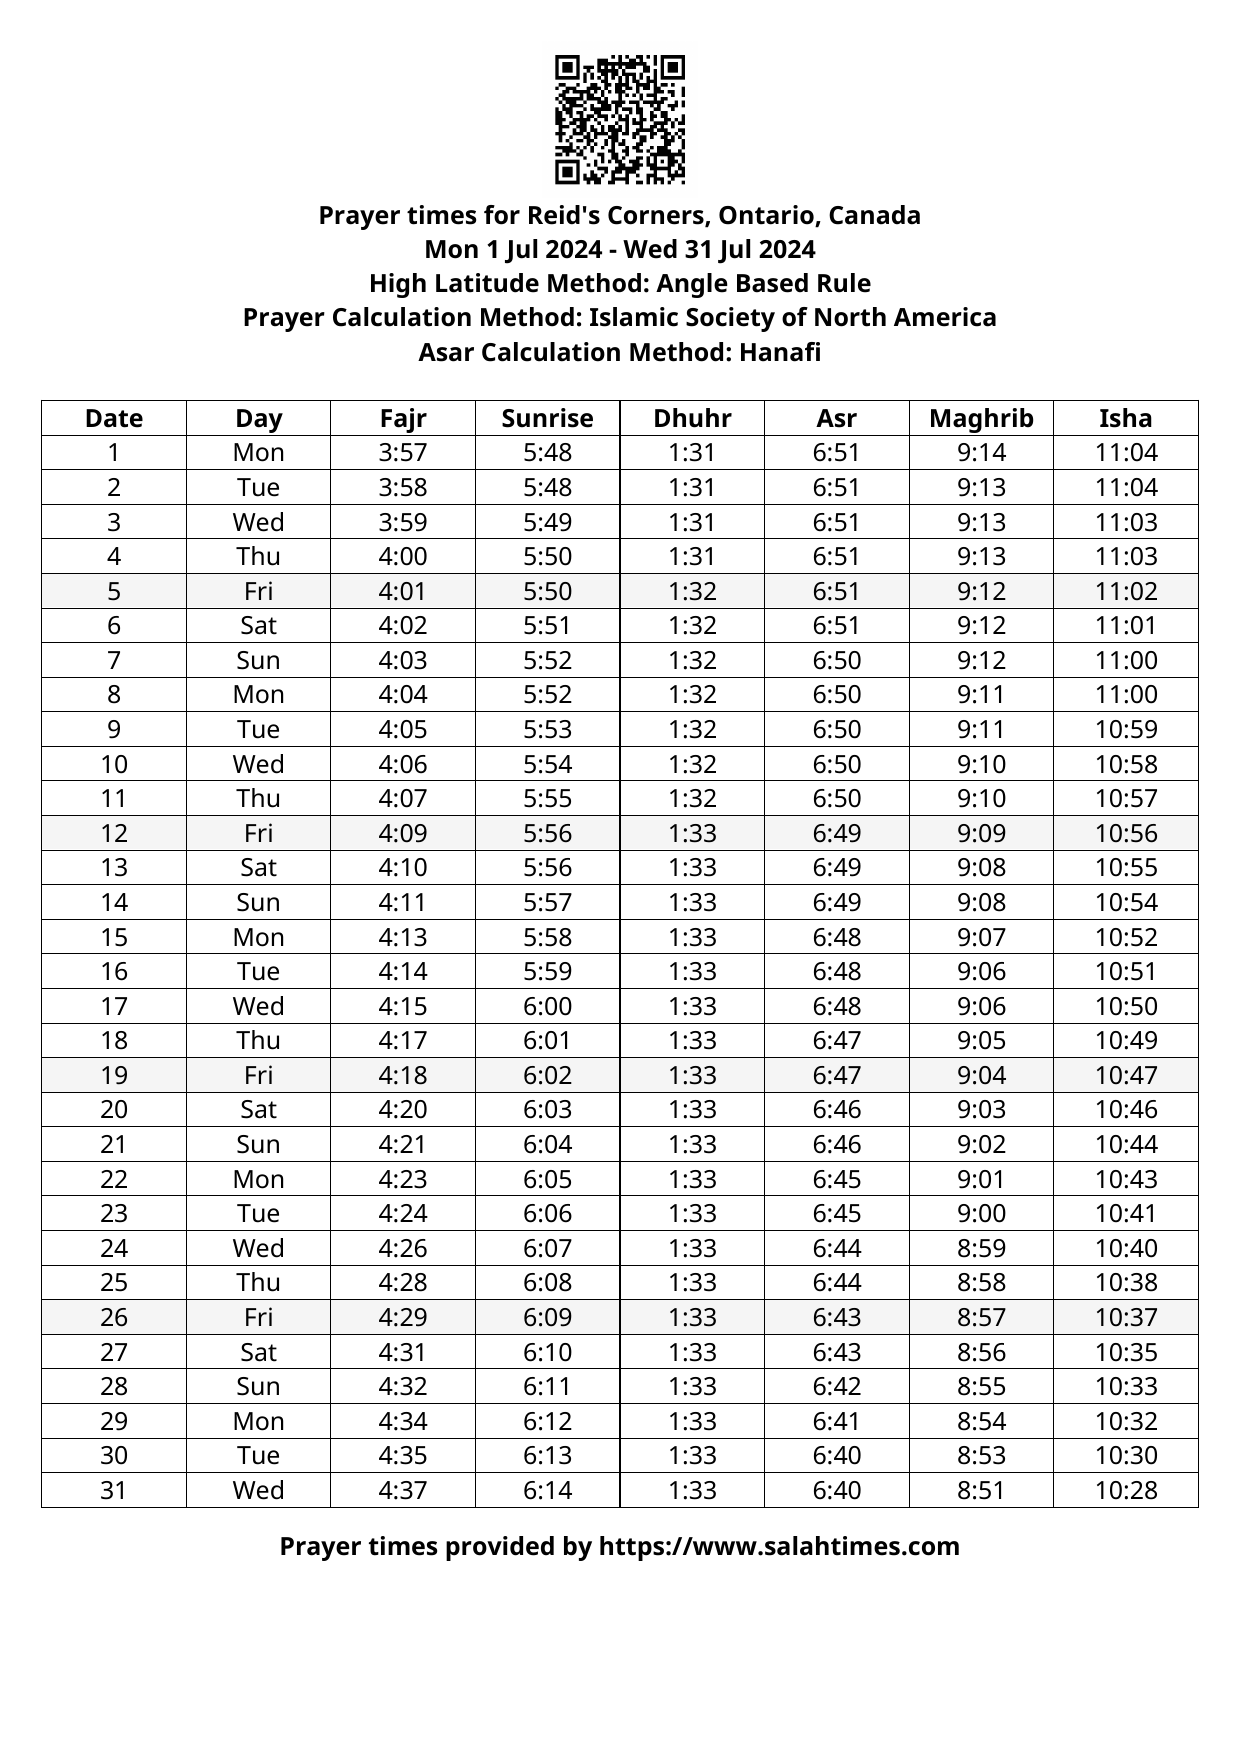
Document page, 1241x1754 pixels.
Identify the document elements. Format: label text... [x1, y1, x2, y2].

table_cell 6:06 [476, 1196, 619, 1230]
table_cell 4:29 [331, 1300, 475, 1334]
table_cell Sat [187, 1093, 330, 1126]
picture [542, 41, 699, 198]
table_cell 14 [42, 885, 186, 919]
text Prayer times provided by https://www.salahtimes.com [42, 1528, 1198, 1563]
table_cell 8:54 [910, 1404, 1053, 1437]
table_cell 6:45 [765, 1196, 909, 1230]
table_cell 9:02 [910, 1127, 1053, 1161]
table_cell 4:04 [331, 678, 475, 711]
table_cell Thu [187, 781, 330, 815]
table_cell Sun [187, 643, 330, 677]
table_cell 4:00 [331, 539, 475, 573]
table_cell Tue [187, 1196, 330, 1230]
table_cell 16 [42, 954, 186, 988]
table_cell 9:10 [910, 747, 1053, 780]
table_cell 7 [42, 643, 186, 677]
table_cell 26 [42, 1300, 186, 1334]
text Prayer Calculation Method: Islamic Society of North America [42, 300, 1198, 334]
table_cell 4:10 [331, 851, 475, 884]
table_cell 9:09 [910, 816, 1053, 849]
table_cell 4:11 [331, 885, 475, 919]
table_cell 5:57 [476, 885, 619, 919]
table_cell 27 [42, 1335, 186, 1368]
table_cell 9:11 [910, 678, 1053, 711]
table_cell 10:49 [1054, 1024, 1198, 1057]
table_cell Sat [187, 851, 330, 884]
table_cell 6:48 [765, 920, 909, 953]
table_cell 11:01 [1054, 609, 1198, 642]
table_cell 18 [42, 1024, 186, 1057]
table_cell 4:18 [331, 1058, 475, 1092]
table_cell 6:43 [765, 1300, 909, 1334]
table_cell 1:33 [621, 1024, 764, 1057]
table_cell 11:03 [1054, 505, 1198, 538]
table_cell 22 [42, 1162, 186, 1195]
table_cell Thu [187, 539, 330, 573]
table_cell 5:50 [476, 574, 619, 607]
table_cell 6:51 [765, 470, 909, 504]
table_cell 1:33 [621, 816, 764, 849]
table_cell 10:38 [1054, 1266, 1198, 1299]
table_cell 5:51 [476, 609, 619, 642]
table_cell 4:31 [331, 1335, 475, 1368]
table_cell 6:46 [765, 1127, 909, 1161]
table_cell 11:04 [1054, 470, 1198, 504]
table_cell 5:48 [476, 470, 619, 504]
table_cell 5:56 [476, 816, 619, 849]
table_cell 6:41 [765, 1404, 909, 1437]
table_cell 10:40 [1054, 1231, 1198, 1264]
table_cell 5:54 [476, 747, 619, 780]
table_cell 6:40 [765, 1473, 909, 1507]
table_cell 4:26 [331, 1231, 475, 1264]
table_cell 4:34 [331, 1404, 475, 1437]
table_cell 11:04 [1054, 436, 1198, 469]
table_cell 6:09 [476, 1300, 619, 1334]
table_cell 10:57 [1054, 781, 1198, 815]
table_cell 2 [42, 470, 186, 504]
table_cell 4:01 [331, 574, 475, 607]
table_cell Fri [187, 1300, 330, 1334]
table_cell Wed [187, 1473, 330, 1507]
table_cell 31 [42, 1473, 186, 1507]
table_cell 9:08 [910, 885, 1053, 919]
table_cell 10 [42, 747, 186, 780]
table_cell 9:06 [910, 954, 1053, 988]
table_cell 6:50 [765, 747, 909, 780]
table_cell 10:44 [1054, 1127, 1198, 1161]
table_cell 6:49 [765, 885, 909, 919]
table_cell 6:50 [765, 643, 909, 677]
table_cell 13 [42, 851, 186, 884]
table_cell 6:46 [765, 1093, 909, 1126]
table_cell Sat [187, 609, 330, 642]
table_cell 6:51 [765, 436, 909, 469]
table_cell 1:33 [621, 989, 764, 1022]
table_cell 6:50 [765, 678, 909, 711]
table_cell 4:37 [331, 1473, 475, 1507]
table_cell 10:58 [1054, 747, 1198, 780]
table_cell 10:55 [1054, 851, 1198, 884]
table_cell 30 [42, 1439, 186, 1472]
table_cell 9:00 [910, 1196, 1053, 1230]
table_cell 3:59 [331, 505, 475, 538]
table_cell 10:41 [1054, 1196, 1198, 1230]
text Mon 1 Jul 2024 - Wed 31 Jul 2024 [42, 232, 1198, 266]
table_header Fajr [331, 401, 475, 434]
table_cell 6:11 [476, 1369, 619, 1403]
table_cell 6:07 [476, 1231, 619, 1264]
table_cell 6:49 [765, 851, 909, 884]
table_cell 4:03 [331, 643, 475, 677]
table_cell 5:58 [476, 920, 619, 953]
table_cell 8:53 [910, 1439, 1053, 1472]
table_cell 10:59 [1054, 712, 1198, 746]
table_cell 6:45 [765, 1162, 909, 1195]
table_cell 9:07 [910, 920, 1053, 953]
table_cell 1:33 [621, 885, 764, 919]
table_cell 4:05 [331, 712, 475, 746]
table_cell 21 [42, 1127, 186, 1161]
table_cell Mon [187, 1162, 330, 1195]
table_cell 6:12 [476, 1404, 619, 1437]
table_cell 4:14 [331, 954, 475, 988]
table_cell 4:21 [331, 1127, 475, 1161]
table_cell Mon [187, 1404, 330, 1437]
table_cell 5:59 [476, 954, 619, 988]
table_cell 29 [42, 1404, 186, 1437]
table_cell 9:11 [910, 712, 1053, 746]
table_cell 4:17 [331, 1024, 475, 1057]
table_cell Mon [187, 678, 330, 711]
table_cell 5:56 [476, 851, 619, 884]
table_cell 11:03 [1054, 539, 1198, 573]
table_cell 6:48 [765, 989, 909, 1022]
table_cell 11 [42, 781, 186, 815]
table_cell 4 [42, 539, 186, 573]
table_cell 10:54 [1054, 885, 1198, 919]
table_cell 1:33 [621, 954, 764, 988]
table_cell 6:05 [476, 1162, 619, 1195]
table_cell 11:02 [1054, 574, 1198, 607]
table_header Dhuhr [621, 401, 764, 434]
table_cell 6:49 [765, 816, 909, 849]
table_cell 6:44 [765, 1266, 909, 1299]
table_cell 6:44 [765, 1231, 909, 1264]
table_cell 6:50 [765, 781, 909, 815]
table_cell 10:43 [1054, 1162, 1198, 1195]
table_header Date [42, 401, 186, 434]
table_cell 1:33 [621, 1300, 764, 1334]
table_cell 6:40 [765, 1439, 909, 1472]
table_cell 9:12 [910, 643, 1053, 677]
table_cell 1:33 [621, 1058, 764, 1092]
table_cell Wed [187, 505, 330, 538]
table_header Maghrib [910, 401, 1053, 434]
table_cell 6:51 [765, 505, 909, 538]
table_cell 1:33 [621, 1196, 764, 1230]
table_cell Thu [187, 1024, 330, 1057]
table_cell 6:51 [765, 574, 909, 607]
table_cell 8:51 [910, 1473, 1053, 1507]
table_cell 4:15 [331, 989, 475, 1022]
table_cell Wed [187, 989, 330, 1022]
table_cell 4:24 [331, 1196, 475, 1230]
table_cell 10:28 [1054, 1473, 1198, 1507]
table_cell 9:04 [910, 1058, 1053, 1092]
table_cell 4:09 [331, 816, 475, 849]
table_cell 23 [42, 1196, 186, 1230]
table_cell 10:47 [1054, 1058, 1198, 1092]
table_cell 11:00 [1054, 678, 1198, 711]
table_cell 1:32 [621, 678, 764, 711]
table_cell 6:00 [476, 989, 619, 1022]
table_cell 6:10 [476, 1335, 619, 1368]
table_cell Tue [187, 1439, 330, 1472]
table_cell 6 [42, 609, 186, 642]
table_cell 8:58 [910, 1266, 1053, 1299]
table_cell 1:32 [621, 574, 764, 607]
table_cell 6:48 [765, 954, 909, 988]
table_cell 4:02 [331, 609, 475, 642]
table_header Isha [1054, 401, 1198, 434]
table_cell 1:33 [621, 1335, 764, 1368]
table_cell 20 [42, 1093, 186, 1126]
table_cell 4:07 [331, 781, 475, 815]
table_cell 1:31 [621, 436, 764, 469]
table_cell 1:33 [621, 1369, 764, 1403]
table_cell 1:33 [621, 920, 764, 953]
table_header Sunrise [476, 401, 619, 434]
table_cell 1:33 [621, 1473, 764, 1507]
table_cell 28 [42, 1369, 186, 1403]
table_cell 10:35 [1054, 1335, 1198, 1368]
table_cell 6:47 [765, 1058, 909, 1092]
table_cell 11:00 [1054, 643, 1198, 677]
table_cell 9 [42, 712, 186, 746]
table_cell 1:32 [621, 609, 764, 642]
table_cell 6:42 [765, 1369, 909, 1403]
table_cell Tue [187, 470, 330, 504]
table_cell 8:57 [910, 1300, 1053, 1334]
table_cell 9:13 [910, 539, 1053, 573]
table_cell Sat [187, 1335, 330, 1368]
table_cell 4:20 [331, 1093, 475, 1126]
table_cell 6:14 [476, 1473, 619, 1507]
table_cell 9:10 [910, 781, 1053, 815]
table_cell 1:32 [621, 747, 764, 780]
table_cell 4:06 [331, 747, 475, 780]
table_cell 1:32 [621, 712, 764, 746]
table_cell 10:52 [1054, 920, 1198, 953]
table_cell 6:50 [765, 712, 909, 746]
table_cell 9:08 [910, 851, 1053, 884]
table_cell 6:01 [476, 1024, 619, 1057]
table_cell 9:14 [910, 436, 1053, 469]
table_cell 15 [42, 920, 186, 953]
table_cell 9:13 [910, 470, 1053, 504]
table_cell Tue [187, 954, 330, 988]
table_cell 6:51 [765, 539, 909, 573]
table_cell 4:23 [331, 1162, 475, 1195]
table_cell 6:08 [476, 1266, 619, 1299]
table_cell 10:32 [1054, 1404, 1198, 1437]
table_cell Sun [187, 1369, 330, 1403]
table_cell 19 [42, 1058, 186, 1092]
table_cell 1:33 [621, 851, 764, 884]
table_cell 1:33 [621, 1404, 764, 1437]
table_cell 9:03 [910, 1093, 1053, 1126]
table_cell 9:13 [910, 505, 1053, 538]
table_cell 5:50 [476, 539, 619, 573]
table_cell Thu [187, 1266, 330, 1299]
table_cell 10:30 [1054, 1439, 1198, 1472]
table_cell 6:13 [476, 1439, 619, 1472]
table_cell Wed [187, 1231, 330, 1264]
table_cell Wed [187, 747, 330, 780]
table_cell 1:32 [621, 643, 764, 677]
table_cell Tue [187, 712, 330, 746]
table_cell 8:56 [910, 1335, 1053, 1368]
table_cell 25 [42, 1266, 186, 1299]
table_cell 1:33 [621, 1093, 764, 1126]
table_cell 8 [42, 678, 186, 711]
table_cell 5:53 [476, 712, 619, 746]
table_cell 6:43 [765, 1335, 909, 1368]
table_cell 24 [42, 1231, 186, 1264]
table_cell Sun [187, 885, 330, 919]
table_cell 1:33 [621, 1127, 764, 1161]
table_cell 4:32 [331, 1369, 475, 1403]
table_cell Fri [187, 1058, 330, 1092]
table_cell 1 [42, 436, 186, 469]
table_cell 1:33 [621, 1439, 764, 1472]
table_cell 6:51 [765, 609, 909, 642]
table_cell 17 [42, 989, 186, 1022]
table_cell 3:58 [331, 470, 475, 504]
table_cell 10:37 [1054, 1300, 1198, 1334]
table_header Day [187, 401, 330, 434]
text Prayer times for Reid's Corners, Ontario, Canada [42, 198, 1198, 232]
text Asar Calculation Method: Hanafi [42, 334, 1198, 368]
table_cell 5:49 [476, 505, 619, 538]
table_cell 10:46 [1054, 1093, 1198, 1126]
table_cell 9:05 [910, 1024, 1053, 1057]
table_cell 9:01 [910, 1162, 1053, 1195]
table_cell 10:33 [1054, 1369, 1198, 1403]
table_cell 9:12 [910, 609, 1053, 642]
table_header Asr [765, 401, 909, 434]
table_cell 6:47 [765, 1024, 909, 1057]
table_cell Fri [187, 574, 330, 607]
table_cell Mon [187, 920, 330, 953]
table_cell Fri [187, 816, 330, 849]
table_cell 6:02 [476, 1058, 619, 1092]
table_cell Mon [187, 436, 330, 469]
table_cell 12 [42, 816, 186, 849]
table_cell 5:52 [476, 678, 619, 711]
table_cell 4:35 [331, 1439, 475, 1472]
table_cell 5:48 [476, 436, 619, 469]
table_cell 8:55 [910, 1369, 1053, 1403]
table_cell 5:55 [476, 781, 619, 815]
table_cell 10:50 [1054, 989, 1198, 1022]
table_cell Sun [187, 1127, 330, 1161]
table_cell 1:31 [621, 539, 764, 573]
table_cell 9:12 [910, 574, 1053, 607]
text High Latitude Method: Angle Based Rule [42, 266, 1198, 300]
table_cell 1:31 [621, 505, 764, 538]
table_cell 10:56 [1054, 816, 1198, 849]
table_cell 10:51 [1054, 954, 1198, 988]
table_cell 9:06 [910, 989, 1053, 1022]
table_cell 4:13 [331, 920, 475, 953]
table_cell 1:31 [621, 470, 764, 504]
table_cell 4:28 [331, 1266, 475, 1299]
table_cell 5 [42, 574, 186, 607]
table_cell 1:33 [621, 1266, 764, 1299]
table_cell 1:33 [621, 1231, 764, 1264]
table_cell 6:04 [476, 1127, 619, 1161]
table_cell 3 [42, 505, 186, 538]
table_cell 5:52 [476, 643, 619, 677]
table_cell 6:03 [476, 1093, 619, 1126]
table_cell 1:33 [621, 1162, 764, 1195]
table_cell 1:32 [621, 781, 764, 815]
table_cell 8:59 [910, 1231, 1053, 1264]
table_cell 3:57 [331, 436, 475, 469]
